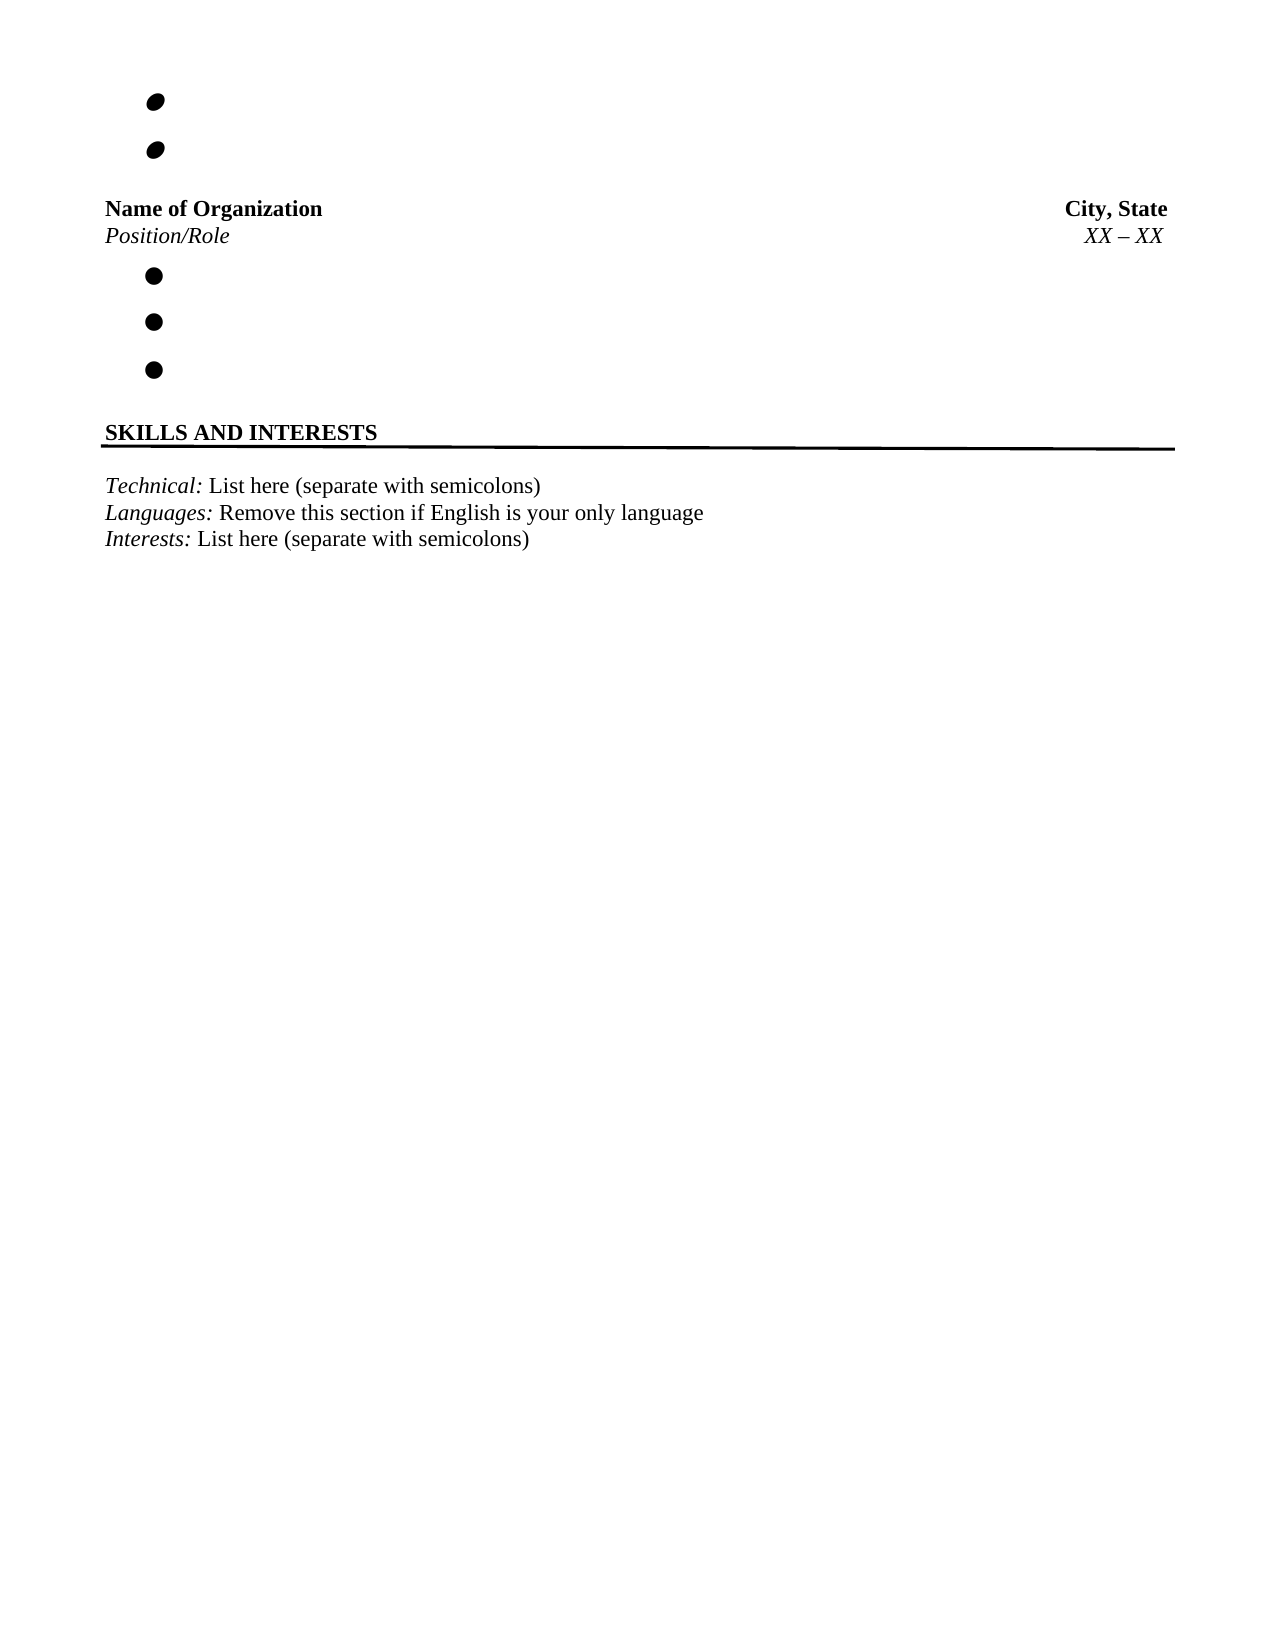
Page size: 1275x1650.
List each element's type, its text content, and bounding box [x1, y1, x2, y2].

text Languages: Remove this section if English is your only language [105, 498, 1170, 525]
text Interests: List here (separate with semicolons) [105, 525, 1170, 551]
text Position/Role XX – XX [105, 222, 1170, 248]
text Name of Organization City, State [105, 195, 1170, 222]
text Technical: List here (separate with semicolons) [105, 472, 1170, 498]
text SKILLS AND INTERESTS [105, 419, 1170, 446]
